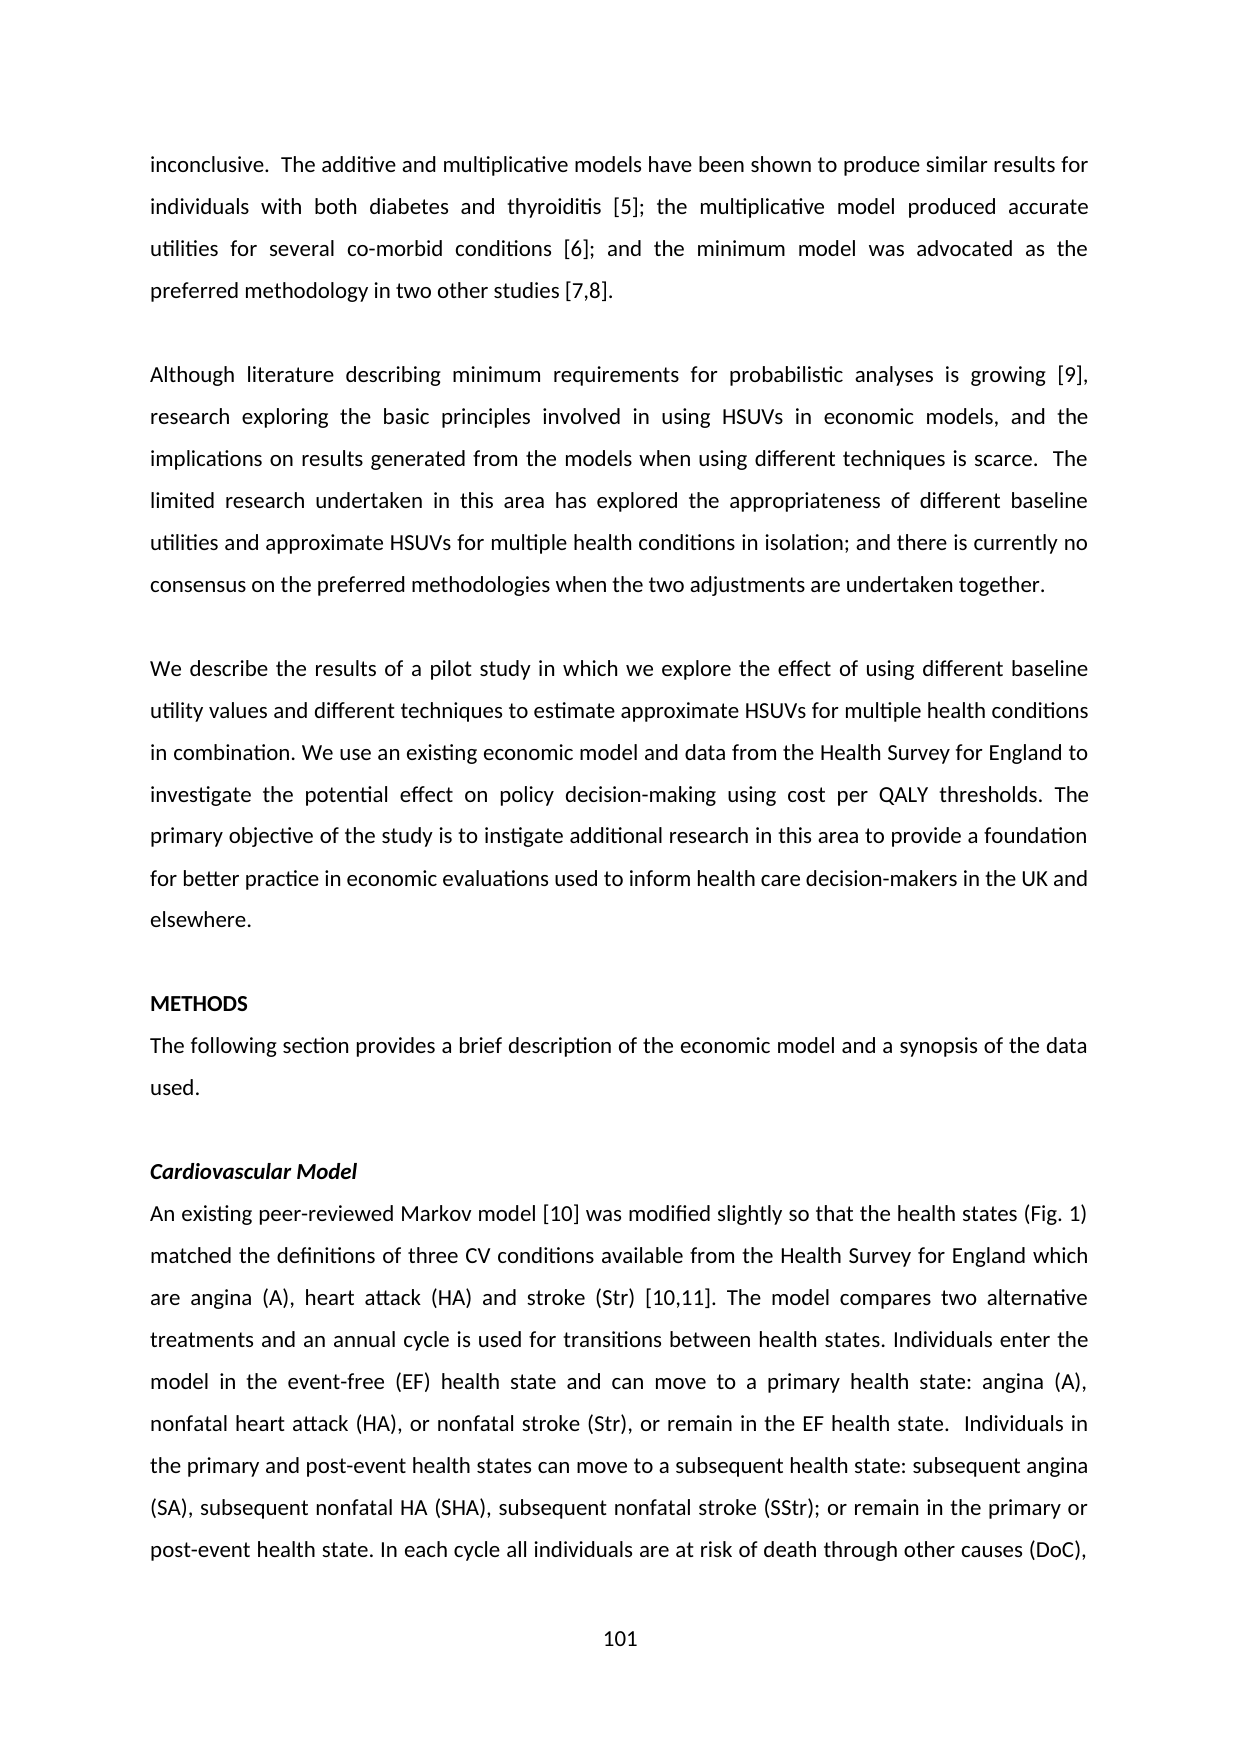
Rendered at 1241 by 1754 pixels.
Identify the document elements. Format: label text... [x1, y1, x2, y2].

text METHODS [150, 989, 1090, 1018]
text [150, 1199, 1090, 1563]
text Although literature describing minimum requirements for probabilistic analyses is growing [9], research exploring the basic principles involved in using HSUVs in economic models, and the implications on results generated from the models when using different techniques is scarce. The limited research undertaken in this area has explored the appropriateness of different baseline utilities and approximate HSUVs for multiple health conditions in isolation; and there is currently no consensus on the preferred methodologies when the two adjustments are undertaken together. [150, 360, 1090, 598]
text We describe the results of a pilot study in which we explore the effect of using different baseline utility values and different techniques to estimate approximate HSUVs for multiple health conditions in combination. We use an existing economic model and data from the Health Survey for England to investigate the potential effect on policy decision-making using cost per QALY thresholds. The primary objective of the study is to instigate additional research in this area to provide a foundation for better practice in economic evaluations used to inform health care decision-makers in the UK and elsewhere. [150, 654, 1090, 934]
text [150, 150, 1090, 304]
text The following section provides a brief description of the economic model and a synopsis of the data used. [150, 1032, 1090, 1102]
text Cardiovascular Model [150, 1157, 1090, 1186]
